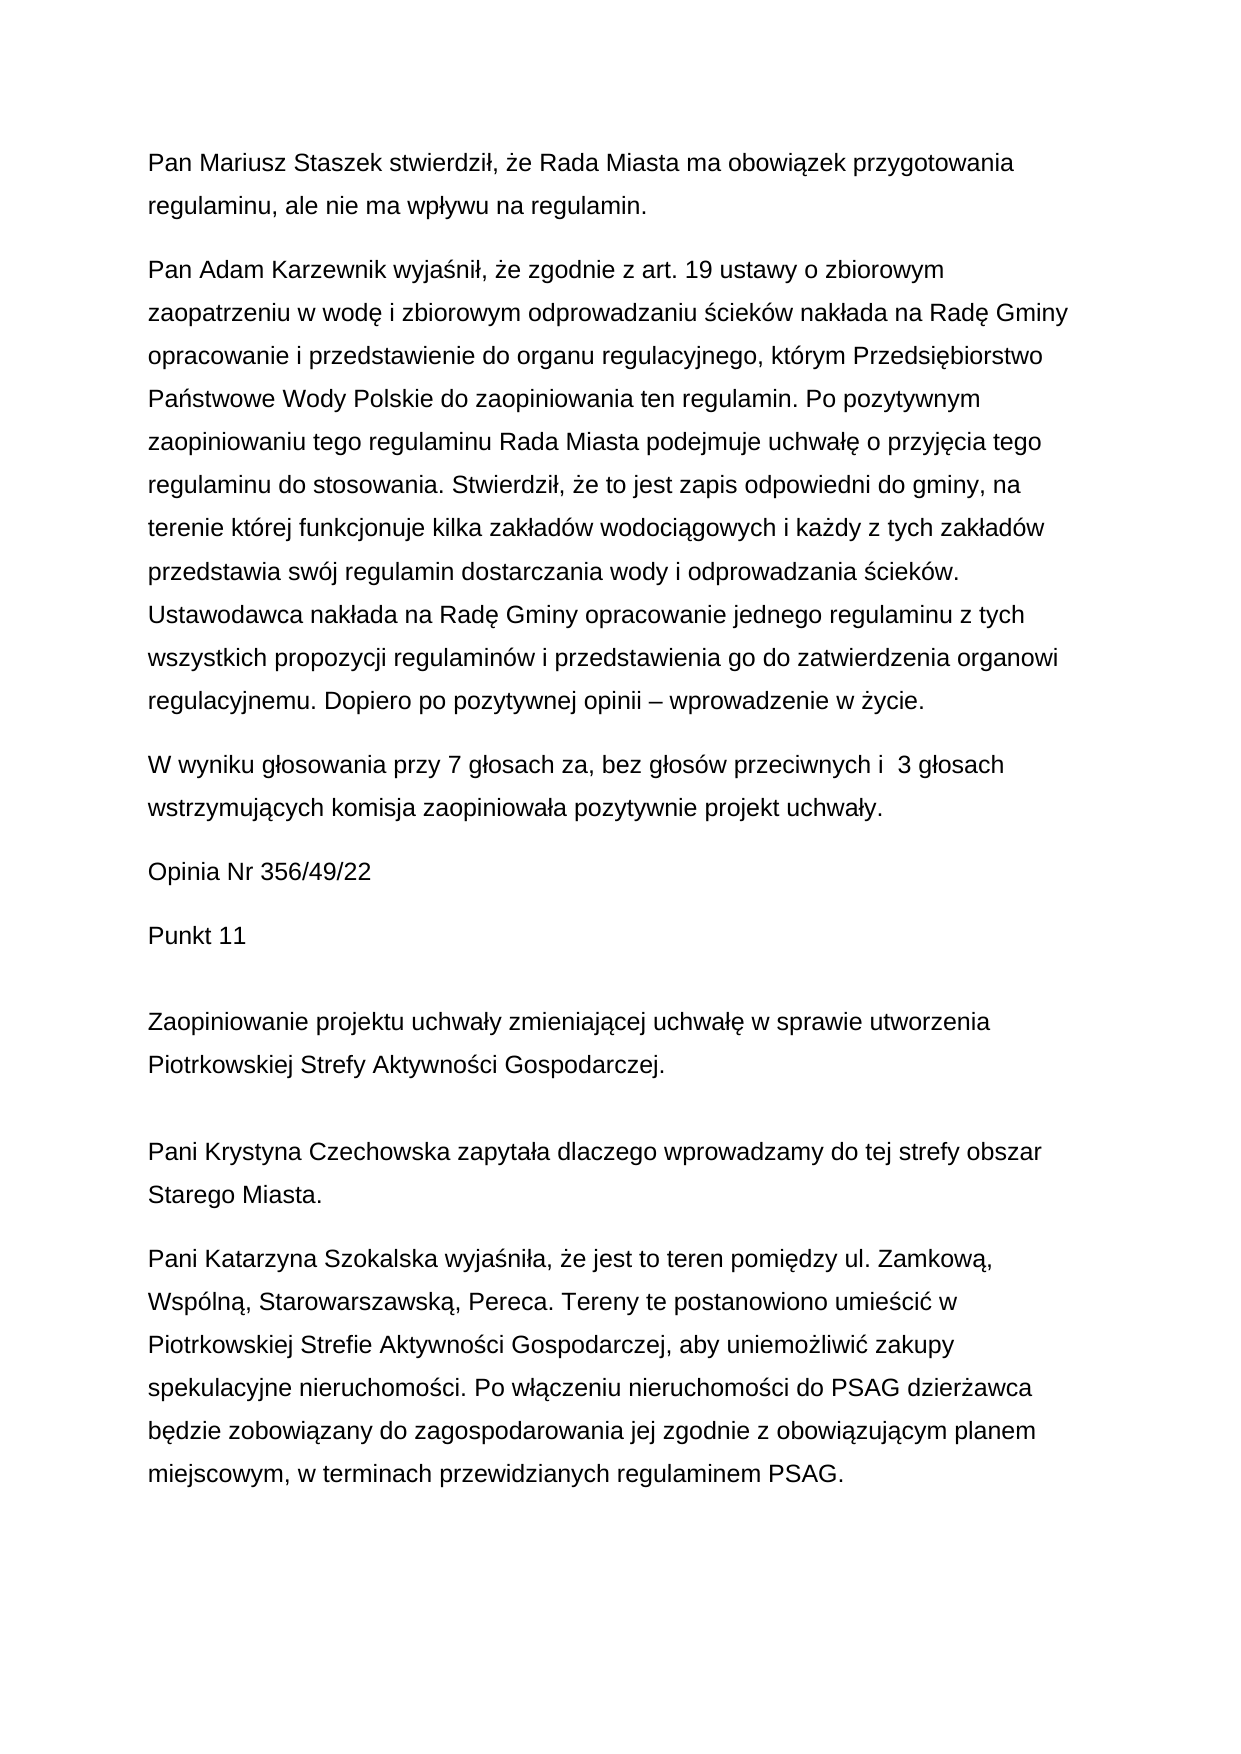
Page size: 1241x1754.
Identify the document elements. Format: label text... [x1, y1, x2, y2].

text Pani Krystyna Czechowska zapytała dlaczego wprowadzamy do tej strefy obszar Starego Miasta. [148, 1137, 1093, 1208]
text Pan Adam Karzewnik wyjaśnił, że zgodnie z art. 19 ustawy o zbiorowym zaopatrzeniu w wodę i zbiorowym odprowadzaniu ścieków nakłada na Radę Gminy opracowanie i przedstawienie do organu regulacyjnego, którym Przedsiębiorstwo Państwowe Wody Polskie do zaopiniowania ten regulamin. Po pozytywnym zaopiniowaniu tego regulaminu Rada Miasta podejmuje uchwałę o przyjęcia tego regulaminu do stosowania. Stwierdził, że to jest zapis odpowiedni do gminy, na terenie której funkcjonuje kilka zakładów wodociągowych i każdy z tych zakładów przedstawia swój regulamin dostarczania wody i odprowadzania ścieków. Ustawodawca nakłada na Radę Gminy opracowanie jednego regulaminu z tych wszystkich propozycji regulaminów i przedstawienia go do zatwierdzenia organowi regulacyjnemu. Dopiero po pozytywnej opinii – wprowadzenie w życie. [148, 255, 1093, 715]
text Zaopiniowanie projektu uchwały zmieniającej uchwałę w sprawie utworzenia Piotrkowskiej Strefy Aktywności Gospodarczej. [148, 1007, 1093, 1079]
text W wyniku głosowania przy 7 głosach za, bez głosów przeciwnych i 3 głosach wstrzymujących komisja zaopiniowała pozytywnie projekt uchwały. [148, 750, 1093, 822]
text Pan Mariusz Staszek stwierdził, że Rada Miasta ma obowiązek przygotowania regulaminu, ale nie ma wpływu na regulamin. [148, 148, 1093, 219]
text Punkt 11 [148, 921, 1093, 950]
text Pani Katarzyna Szokalska wyjaśniła, że jest to teren pomiędzy ul. Zamkową, Wspólną, Starowarszawską, Pereca. Tereny te postanowiono umieścić w Piotrkowskiej Strefie Aktywności Gospodarczej, aby uniemożliwić zakupy spekulacyjne nieruchomości. Po włączeniu nieruchomości do PSAG dzierżawca będzie zobowiązany do zagospodarowania jej zgodnie z obowiązującym planem miejscowym, w terminach przewidzianych regulaminem PSAG. [148, 1244, 1093, 1488]
text Opinia Nr 356/49/22 [148, 857, 1093, 886]
